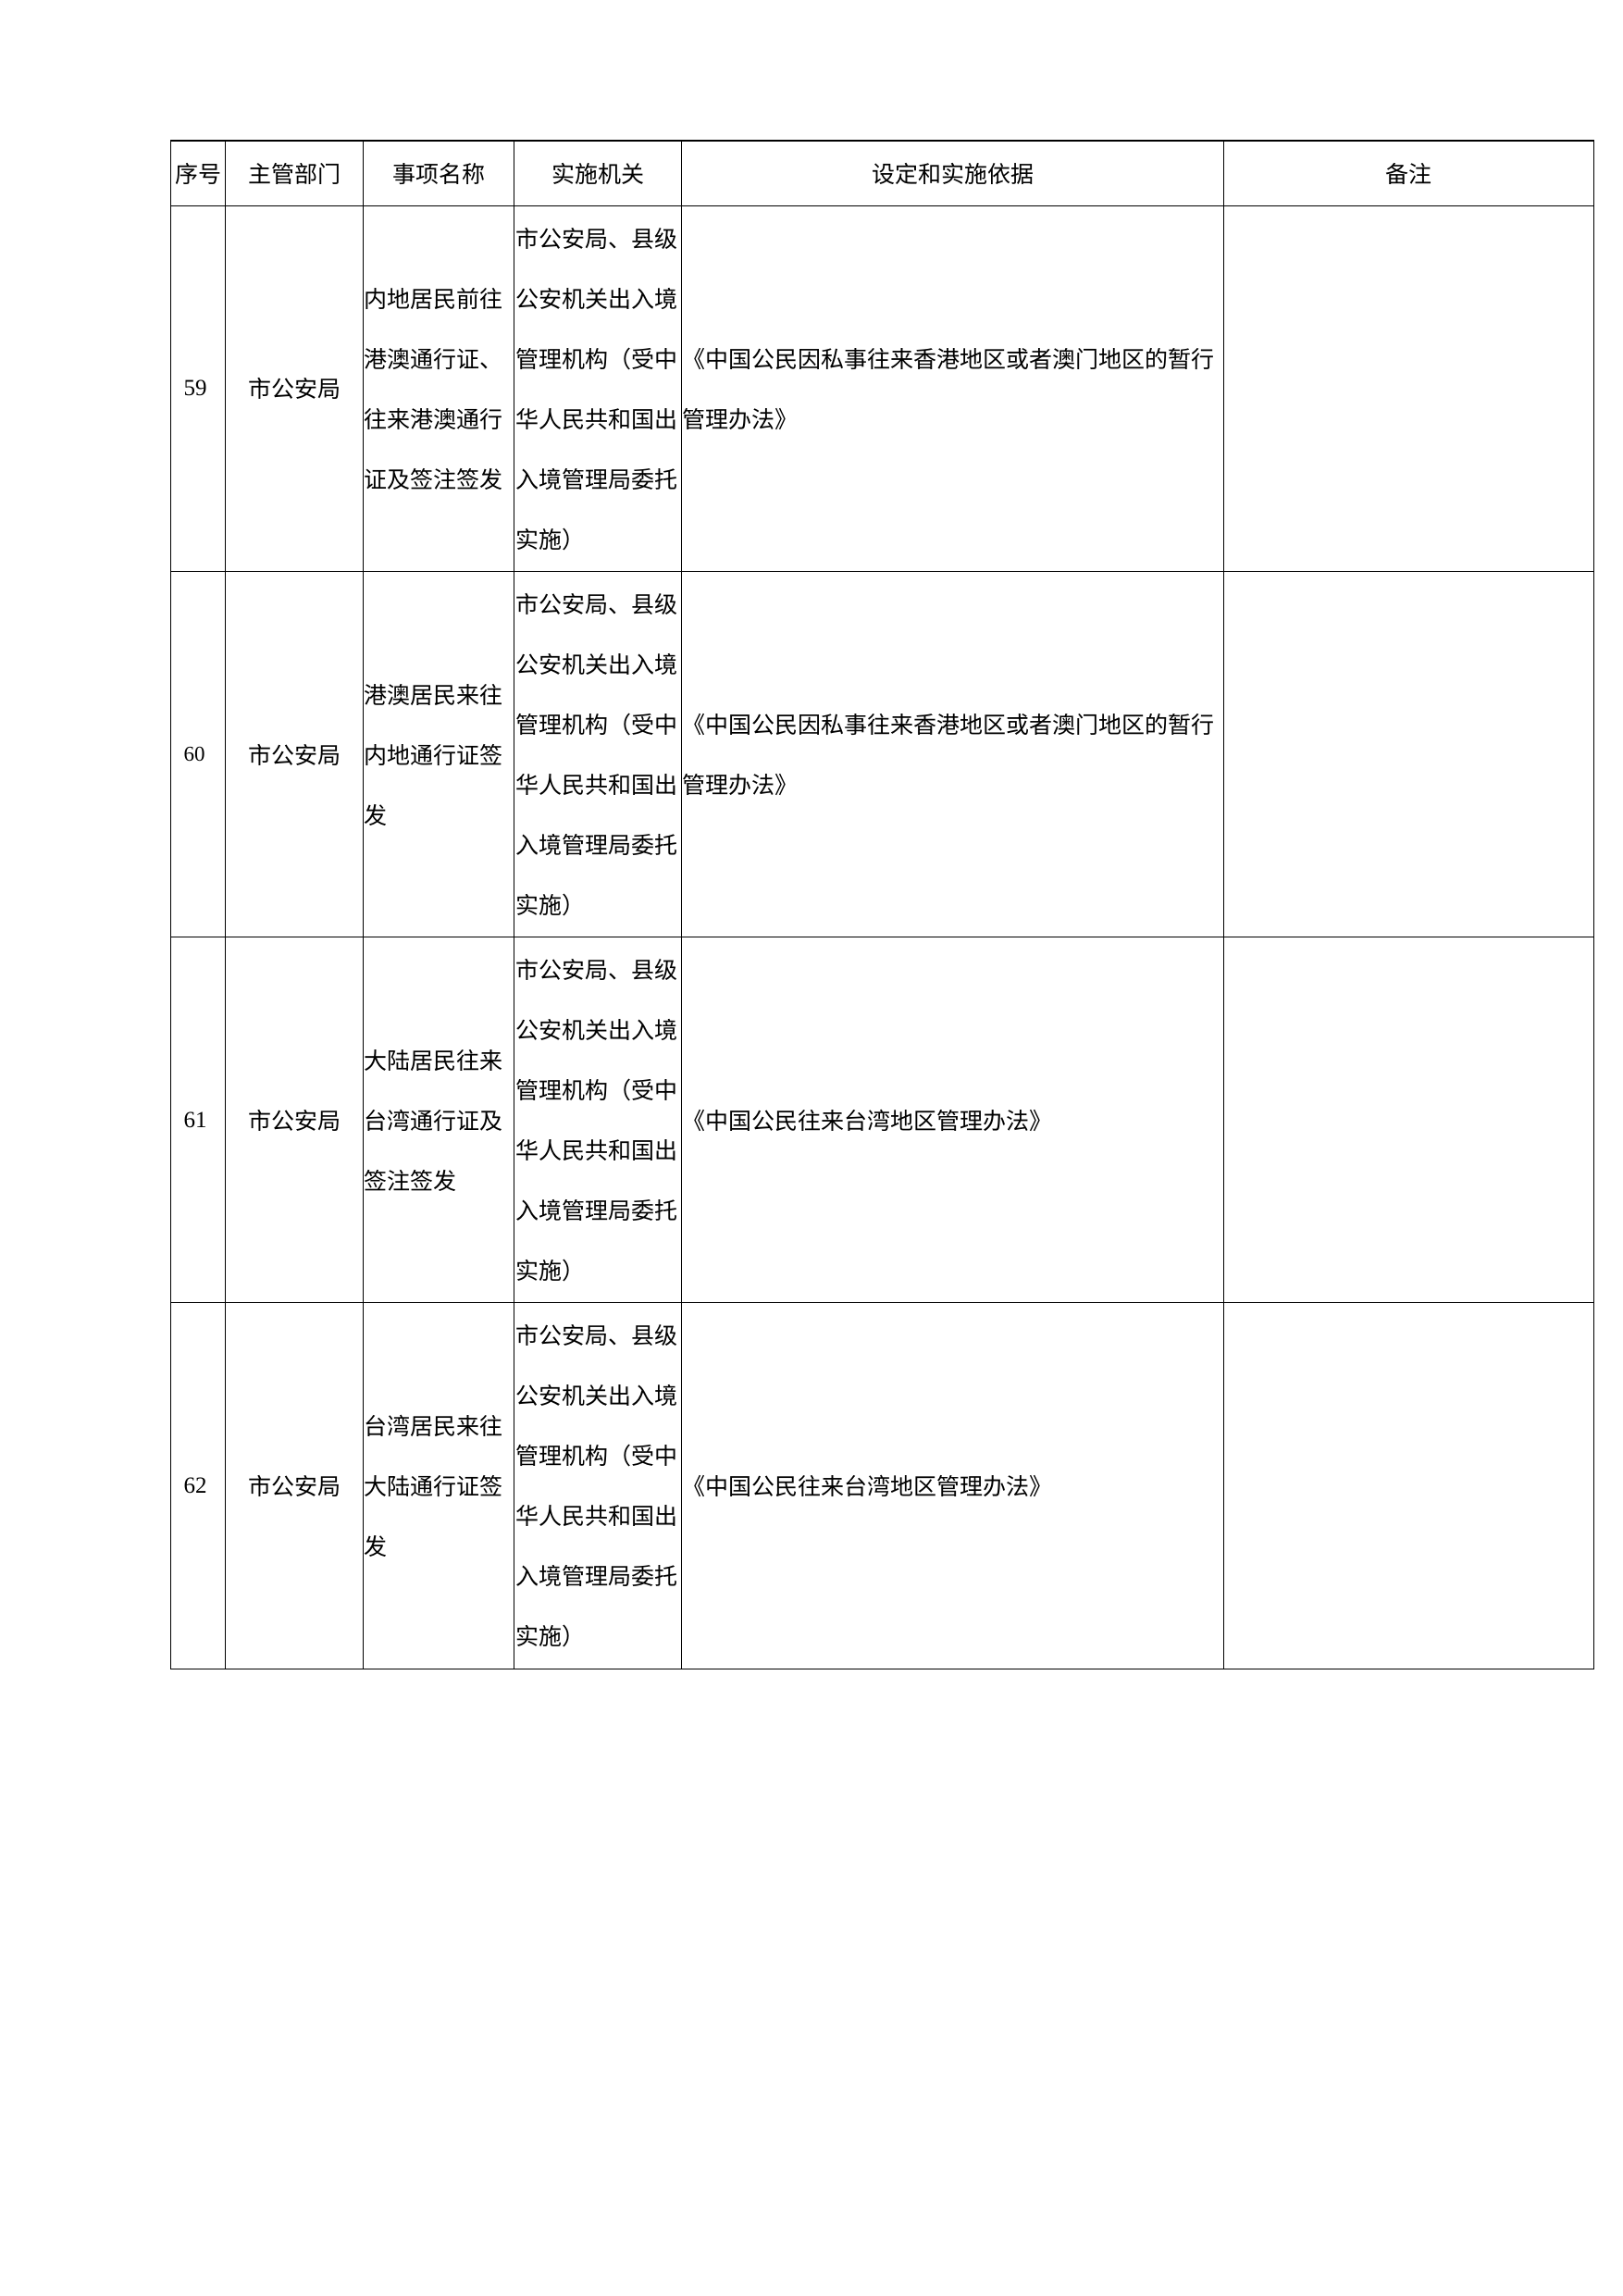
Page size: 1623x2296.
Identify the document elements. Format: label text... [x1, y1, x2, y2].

table_cell [171, 937, 225, 1302]
table_cell 《中国公民往来台湾地区管理办法》 [682, 937, 1223, 1302]
table_cell [171, 1303, 225, 1668]
table_header 事项名称 [364, 142, 514, 205]
table_cell 市公安局 [226, 937, 363, 1302]
table_cell 内地居民前往港澳通行证、往来港澳通行证及签注签发 [364, 206, 514, 571]
table_header 设定和实施依据 [682, 142, 1223, 205]
table_cell 《中国公民因私事往来香港地区或者澳门地区的暂行管理办法》 [682, 206, 1223, 571]
table_cell 市公安局 [226, 1303, 363, 1668]
table_cell 《中国公民往来台湾地区管理办法》 [682, 1303, 1223, 1668]
table_cell 港澳居民来往内地通行证签发 [364, 572, 514, 937]
table_cell [171, 572, 225, 937]
table_cell 市公安局 [226, 206, 363, 571]
table_cell [1224, 206, 1593, 571]
table_cell [1224, 937, 1593, 1302]
table_cell 市公安局、县级公安机关出入境管理机构（受中华人民共和国出入境管理局委托实施） [514, 937, 681, 1302]
table_cell [171, 206, 225, 571]
table_cell 《中国公民因私事往来香港地区或者澳门地区的暂行管理办法》 [682, 572, 1223, 937]
table_cell 大陆居民往来台湾通行证及签注签发 [364, 937, 514, 1302]
table_cell 市公安局、县级公安机关出入境管理机构（受中华人民共和国出入境管理局委托实施） [514, 206, 681, 571]
table_cell 市公安局、县级公安机关出入境管理机构（受中华人民共和国出入境管理局委托实施） [514, 1303, 681, 1668]
table_cell [1224, 572, 1593, 937]
table_cell 台湾居民来往大陆通行证签发 [364, 1303, 514, 1668]
table_header 备注 [1224, 142, 1593, 205]
table_cell [1224, 1303, 1593, 1668]
table_cell 市公安局 [226, 572, 363, 937]
table_header 主管部门 [226, 142, 363, 205]
table_header 序号 [171, 142, 225, 205]
table_cell 市公安局、县级公安机关出入境管理机构（受中华人民共和国出入境管理局委托实施） [514, 572, 681, 937]
table_header 实施机关 [514, 142, 681, 205]
